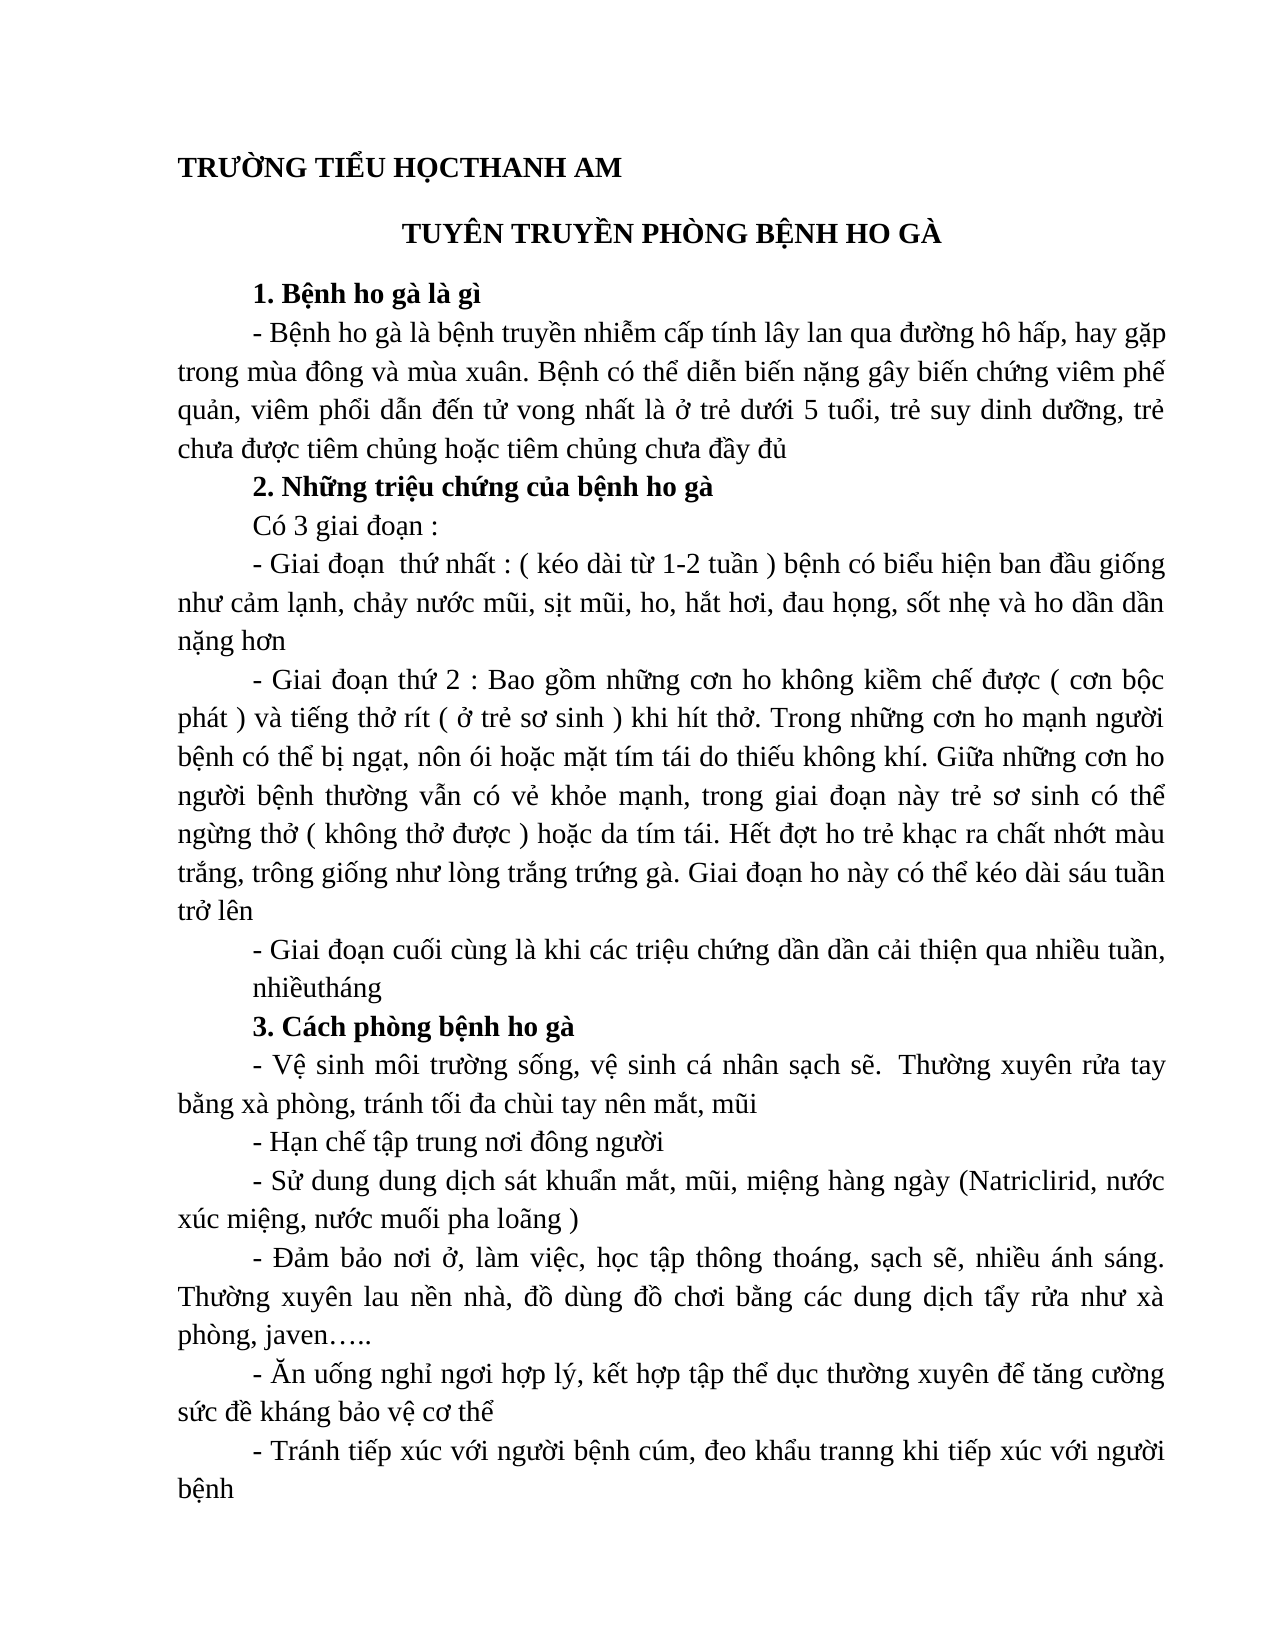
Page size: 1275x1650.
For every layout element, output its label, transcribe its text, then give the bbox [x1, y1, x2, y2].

text - Ăn uống nghỉ ngơi hợp lý, kết hợp tập thể dục thường xuyên để tăng cường sức đề kháng bảo vệ cơ thể [177, 1356, 1167, 1428]
text TRƯỜNG TIỂU HỌCTHANH AM [177, 150, 1167, 183]
text 1. Bệnh ho gà là gì [177, 277, 1167, 310]
text - Giai đoạn thứ nhất : ( kéo dài từ 1-2 tuần ) bệnh có biểu hiện ban đầu giống như cảm lạnh, chảy nước mũi, sịt mũi, ho, hắt hơi, đau họng, sốt nhẹ và ho dần dần nặng hơn [177, 546, 1167, 657]
text 2. Những triệu chứng của bệnh ho gà [177, 469, 1167, 503]
text - Vệ sinh môi trường sống, vệ sinh cá nhân sạch sẽ. Thường xuyên rửa tay bằng xà phòng, tránh tối đa chùi tay nên mắt, mũi [177, 1047, 1167, 1119]
text - Bệnh ho gà là bệnh truyền nhiễm cấp tính lây lan qua đường hô hấp, hay gặp trong mùa đông và mùa xuân. Bệnh có thể diễn biến nặng gây biến chứng viêm phế quản, viêm phổi dẫn đến tử vong nhất là ở trẻ dưới 5 tuổi, trẻ suy dinh dưỡng, trẻ chưa được tiêm chủng hoặc tiêm chủng chưa đầy đủ [177, 315, 1167, 464]
text - Đảm bảo nơi ở, làm việc, học tập thông thoáng, sạch sẽ, nhiều ánh sáng. Thường xuyên lau nền nhà, đồ dùng đồ chơi bằng các dung dịch tẩy rửa như xà phòng, javen….. [177, 1240, 1167, 1351]
text - Giai đoạn cuối cùng là khi các triệu chứng dần dần cải thiện qua nhiều tuần, nhiềutháng 3. Cách phòng bệnh ho gà [252, 932, 1167, 1042]
text TUYÊN TRUYỀN PHÒNG BỆNH HO GÀ [177, 216, 1167, 250]
text - Giai đoạn thứ 2 : Bao gồm những cơn ho không kiềm chế được ( cơn bộc phát ) và tiếng thở rít ( ở trẻ sơ sinh ) khi hít thở. Trong những cơn ho mạnh người bệnh có thể bị ngạt, nôn ói hoặc mặt tím tái do thiếu không khí. Giữa những cơn ho người bệnh thường vẫn có vẻ khỏe mạnh, trong giai đoạn này trẻ sơ sinh có thể ngừng thở ( không thở được ) hoặc da tím tái. Hết đợt ho trẻ khạc ra chất nhớt màu trắng, trông giống như lòng trắng trứng gà. Giai đoạn ho này có thể kéo dài sáu tuần trở lên [177, 662, 1167, 927]
text Có 3 giai đoạn : [177, 508, 1167, 541]
text - Sử dung dung dịch sát khuẩn mắt, mũi, miệng hàng ngày (Natriclirid, nước xúc miệng, nước muối pha loãng ) [177, 1163, 1167, 1235]
text - Hạn chế tập trung nơi đông người [177, 1124, 1167, 1158]
text - Tránh tiếp xúc với người bệnh cúm, đeo khẩu tranng khi tiếp xúc với người bệnh [177, 1433, 1167, 1505]
